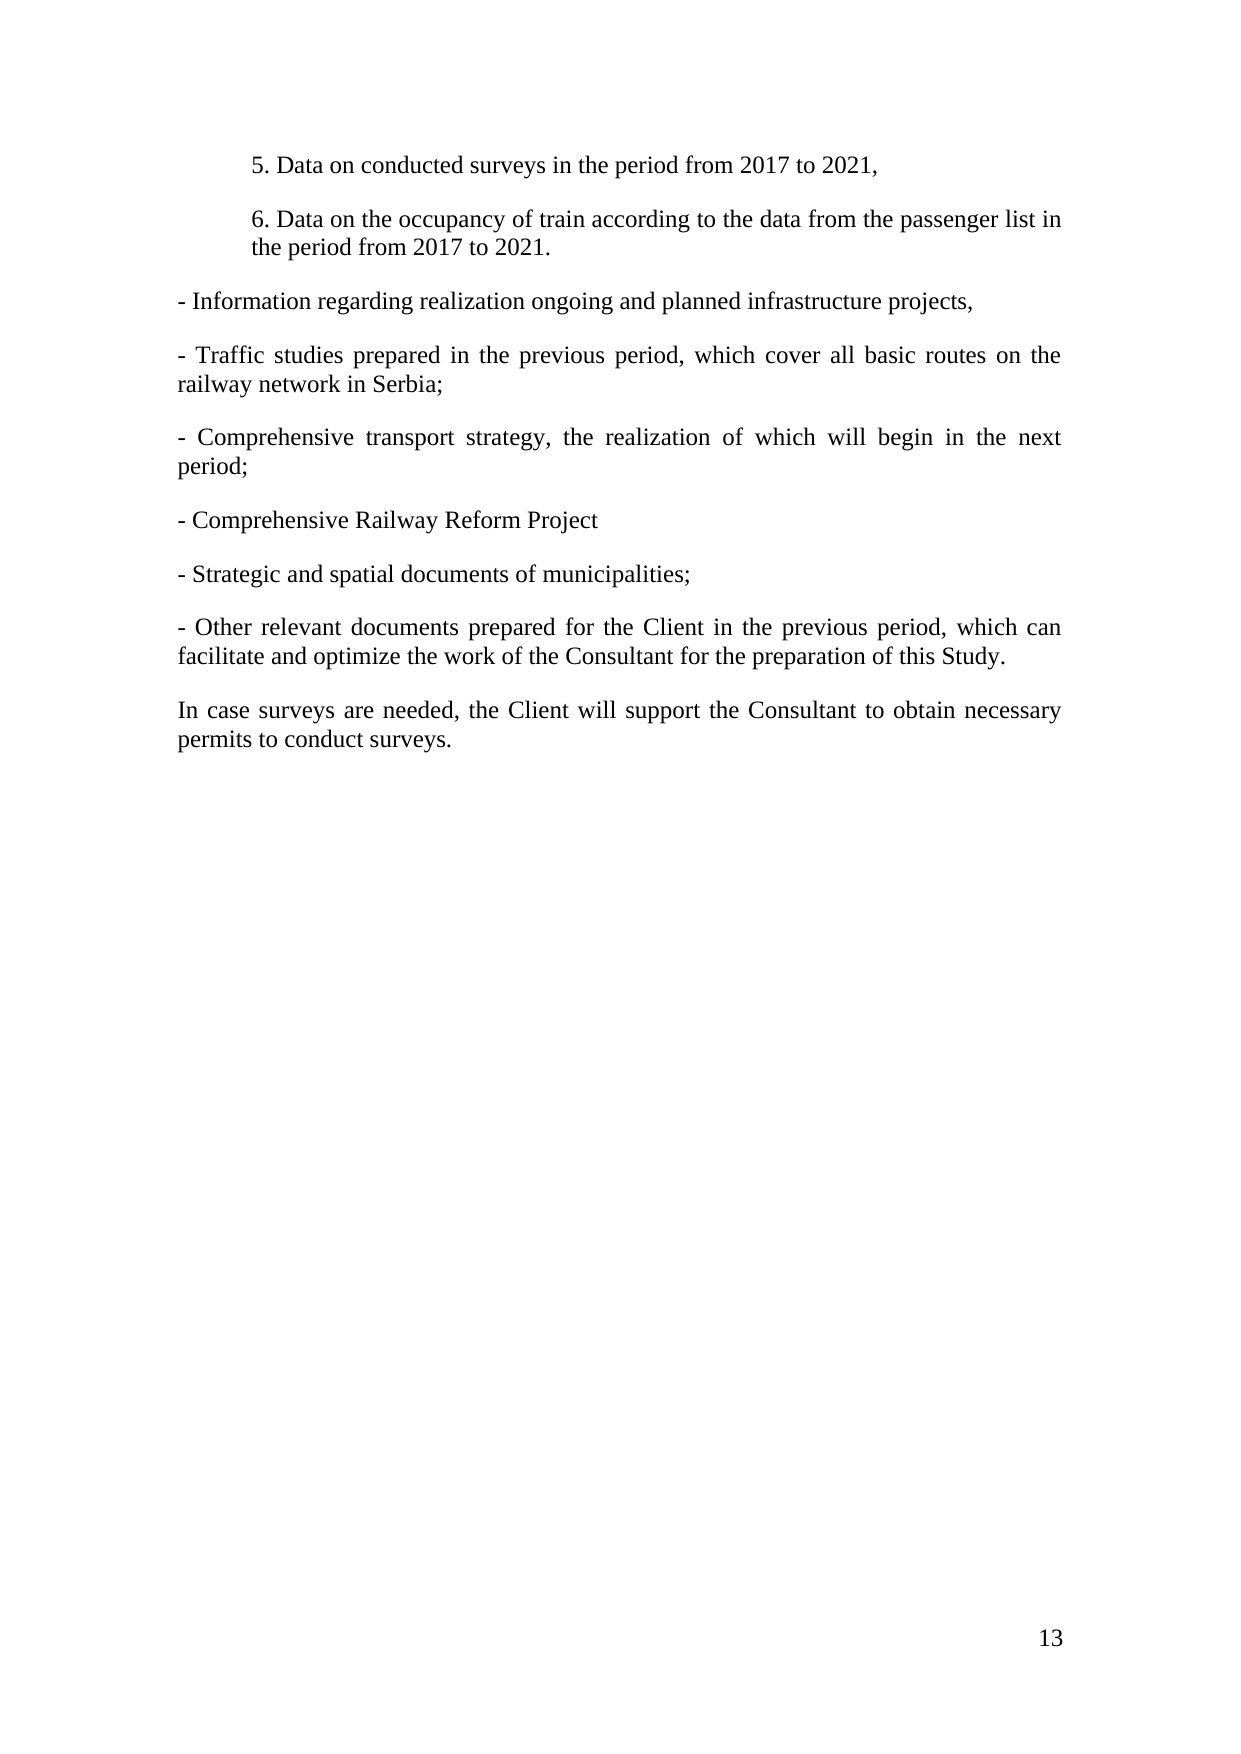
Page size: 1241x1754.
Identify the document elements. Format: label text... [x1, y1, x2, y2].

text - Information regarding realization ongoing and planned infrastructure projects, [177, 286, 1063, 315]
text - Other relevant documents prepared for the Client in the previous period, which can facilitate and optimize the work of the Consultant for the preparation of this Study. [177, 612, 1063, 670]
text 5. Data on conducted surveys in the period from 2017 to 2021, [251, 150, 1063, 179]
text - Strategic and spatial documents of municipalities; [177, 559, 1063, 587]
text In case surveys are needed, the Client will support the Consultant to obtain necessary permits to conduct surveys. [177, 695, 1063, 752]
text - Comprehensive Railway Reform Project [177, 505, 1063, 534]
text - Comprehensive transport strategy, the realization of which will begin in the next period; [177, 422, 1063, 480]
text 6. Data on the occupancy of train according to the data from the passenger list in the period from 2017 to 2021. [251, 204, 1063, 261]
text - Traffic studies prepared in the previous period, which cover all basic routes on the railway network in Serbia; [177, 340, 1063, 397]
